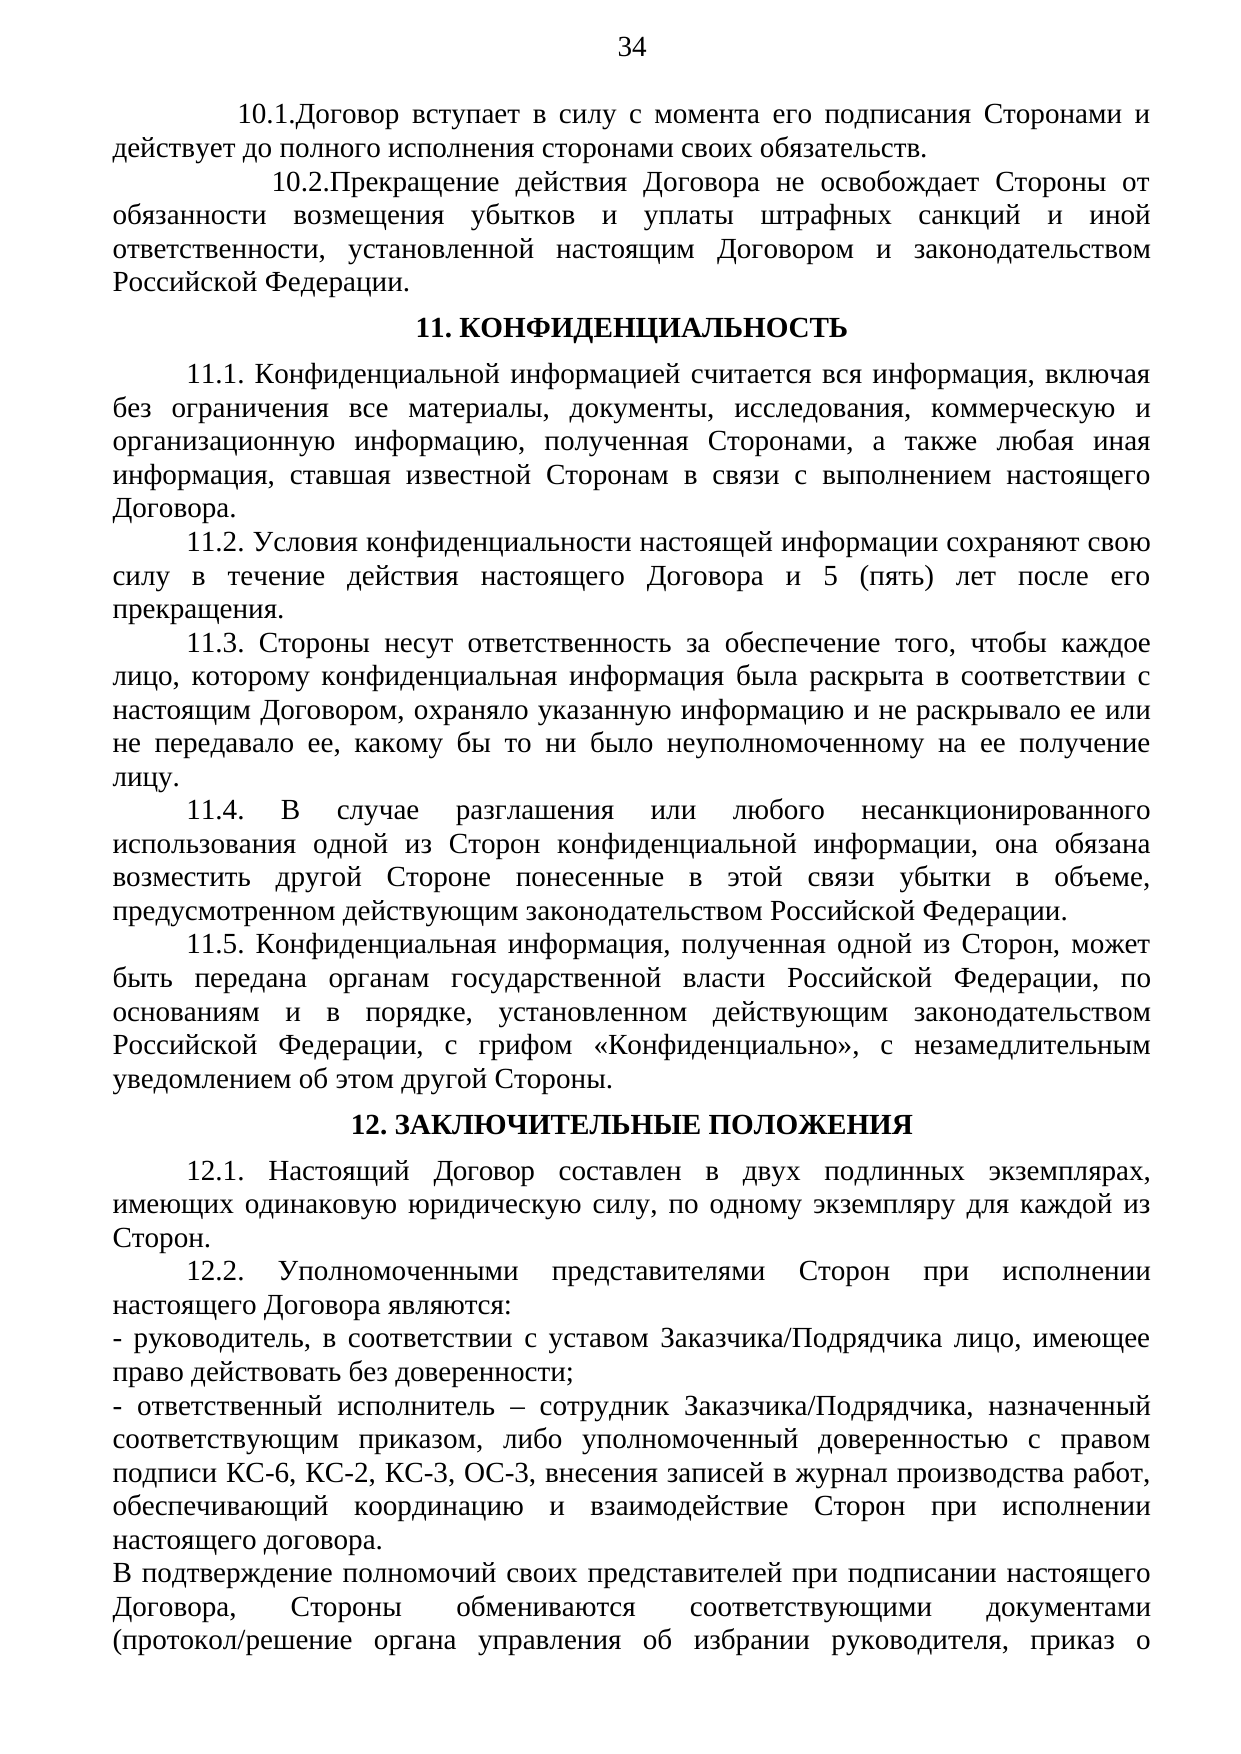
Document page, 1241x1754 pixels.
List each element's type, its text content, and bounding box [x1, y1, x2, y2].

text 11.4. В случае разглашения или любого несанкционированного использования одной из Сторон конфиденциальной информации, она обязана возместить другой Стороне понесенные в этой связи убытки в объеме, предусмотренном действующим законодательством Российской Федерации. [112, 792, 1152, 927]
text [112, 1555, 1152, 1656]
text 12.1. Настоящий Договор составлен в двух подлинных экземплярах, имеющих одинаковую юридическую силу, по одному экземпляру для каждой из Сторон. [112, 1153, 1152, 1253]
text 11.5. Конфиденциальная информация, полученная одной из Сторон, может быть передана органам государственной власти Российской Федерации, по основаниям и в порядке, установленном действующим законодательством Российской Федерации, с грифом «Конфиденциально», с незамедлительным уведомлением об этом другой Стороны. [112, 927, 1152, 1094]
text 11. КОНФИДЕНЦИАЛЬНОСТЬ [112, 310, 1152, 344]
text 10.2.Прекращение действия Договора не освобождает Стороны от обязанности возмещения убытков и уплаты штрафных санкций и иной ответственности, установленной настоящим Договором и законодательством Российской Федерации. [112, 164, 1152, 298]
text 11.3. Стороны несут ответственность за обеспечение того, чтобы каждое лицо, которому конфиденциальная информация была раскрыта в соответствии с настоящим Договором, охраняло указанную информацию и не раскрывало ее или не передавало ее, какому бы то ни было неуполномоченному на ее получение лицу. [112, 625, 1152, 792]
text 11.1. Конфиденциальной информацией считается вся информация, включая без ограничения все материалы, документы, исследования, коммерческую и организационную информацию, полученная Сторонами, а также любая иная информация, ставшая известной Сторонам в связи с выполнением настоящего Договора. [112, 356, 1152, 524]
text 11.2. Условия конфиденциальности настоящей информации сохраняют свою силу в течение действия настоящего Договора и 5 (пять) лет после его прекращения. [112, 524, 1152, 625]
text 12.2. Уполномоченными представителями Сторон при исполнении настоящего Договора являются: [112, 1253, 1152, 1321]
text - ответственный исполнитель – сотрудник Заказчика/Подрядчика, назначенный соответствующим приказом, либо уполномоченный доверенностью с правом подписи КС-6, КС-2, КС-3, ОС-3, внесения записей в журнал производства работ, обеспечивающий координацию и взаимодействие Сторон при исполнении настоящего договора. [112, 1388, 1152, 1555]
text 10.1.Договор вступает в силу с момента его подписания Сторонами и действует до полного исполнения сторонами своих обязательств. [112, 97, 1152, 164]
text - руководитель, в соответствии с уставом Заказчика/Подрядчика лицо, имеющее право действовать без доверенности; [112, 1321, 1152, 1388]
text 12. ЗАКЛЮЧИТЕЛЬНЫЕ ПОЛОЖЕНИЯ [112, 1107, 1152, 1140]
